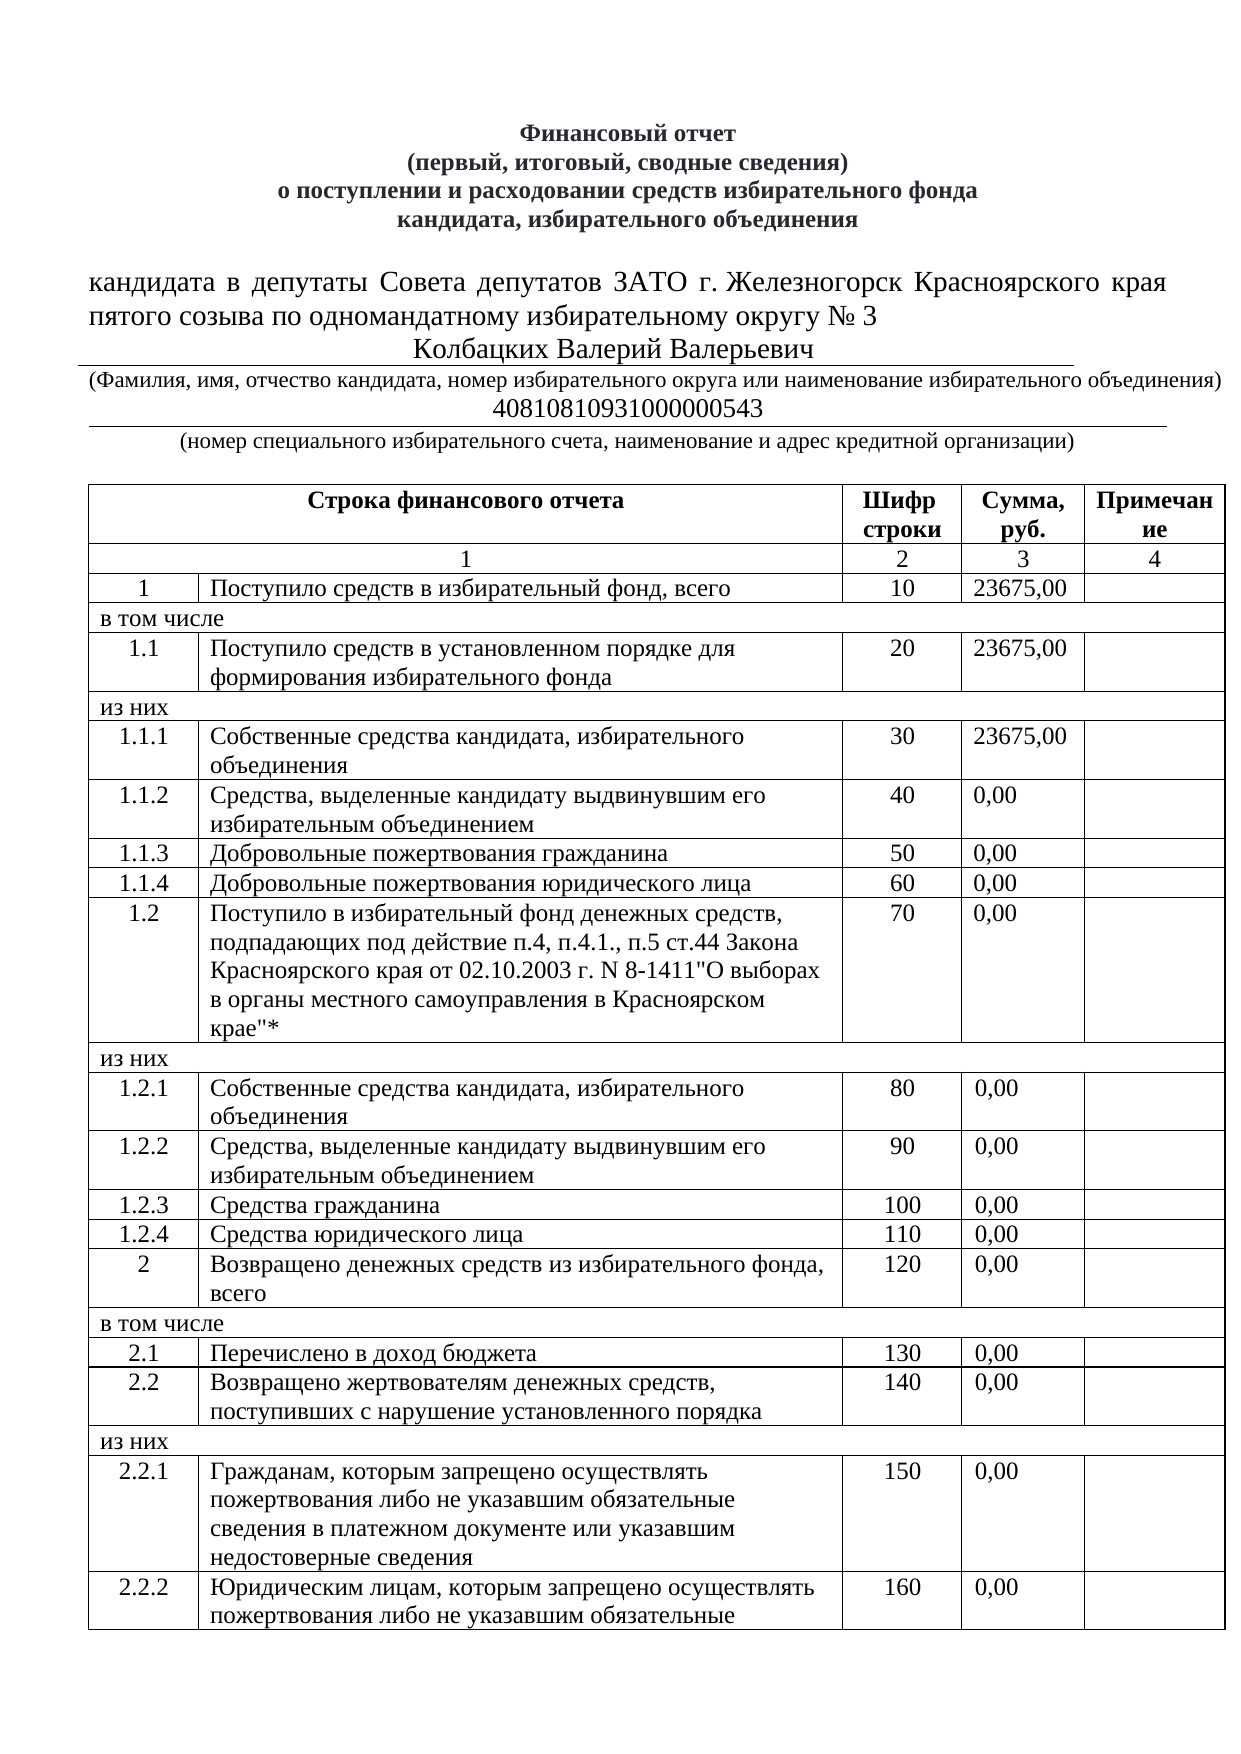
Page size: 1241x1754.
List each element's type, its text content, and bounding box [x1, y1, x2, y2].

table_cell 40 [843, 780, 961, 837]
table_cell 0,00 [962, 1456, 1084, 1571]
table_cell [1085, 1249, 1224, 1307]
table_cell [1085, 1572, 1224, 1629]
table_cell Поступило в избирательный фонд денежных средств, подпадающих под действие п.4, п.4.1., п.5 ст.44 Закона Красноярского края от 02.10.2003 г. N 8-1411"О выборах в органы местного самоуправления в Красноярском крае"* [199, 898, 842, 1042]
table_cell 100 [843, 1190, 961, 1218]
table_cell 120 [843, 1249, 961, 1307]
table_cell [1085, 780, 1224, 837]
table_cell 2.2.2 [89, 1572, 198, 1629]
table_cell [1085, 633, 1224, 691]
table_cell [1085, 721, 1224, 779]
table_cell 160 [843, 1572, 961, 1629]
table_cell 130 [843, 1338, 961, 1366]
table_cell 10 [843, 574, 961, 602]
text (Фамилия, имя, отчество кандидата, номер избирательного округа или наименование избирательного объединения) [89, 366, 1226, 392]
table_cell [1085, 1338, 1224, 1366]
table_cell 1.2.1 [89, 1073, 198, 1130]
table_cell 2.2 [89, 1368, 198, 1425]
table_cell 1 [89, 574, 198, 602]
table_cell 1.1.4 [89, 868, 198, 897]
table_cell 0,00 [962, 1572, 1084, 1629]
table_cell 110 [843, 1220, 961, 1248]
table_cell в том числе [89, 603, 1224, 632]
table_cell [1085, 1073, 1224, 1130]
table_cell 1 [89, 544, 842, 572]
table_cell 2.1 [89, 1338, 198, 1366]
table_cell 1.2.4 [89, 1220, 198, 1248]
table_cell 0,00 [962, 1338, 1084, 1366]
table_cell 140 [843, 1368, 961, 1425]
table_cell 60 [843, 868, 961, 897]
table_cell 0,00 [962, 898, 1084, 1042]
table_cell 150 [843, 1456, 961, 1571]
table_cell 1.2 [89, 898, 198, 1042]
table_cell 70 [843, 898, 961, 1042]
text Финансовый отчет [89, 118, 1167, 147]
table_cell [1085, 1190, 1224, 1218]
table_cell [1085, 574, 1224, 602]
table_cell 0,00 [962, 1220, 1084, 1248]
table_cell 1.2.2 [89, 1131, 198, 1189]
table_cell 1.2.3 [89, 1190, 198, 1218]
table_cell Средства, выделенные кандидату выдвинувшим его избирательным объединением [199, 780, 842, 837]
table_cell 0,00 [962, 1190, 1084, 1218]
table_cell 0,00 [962, 1249, 1084, 1307]
table_header Шифр строки [843, 485, 961, 543]
table_cell 0,00 [962, 1073, 1084, 1130]
table_cell 0,00 [962, 1131, 1084, 1189]
text кандидата в депутаты Совета депутатов ЗАТО г. Железногорск Красноярского края пятого созыва по одномандатному избирательному округу № 3 [89, 264, 1167, 331]
table_cell Перечислено в доход бюджета [199, 1338, 842, 1366]
table_cell 0,00 [962, 1368, 1084, 1425]
table_cell [1085, 839, 1224, 867]
table_cell Средства гражданина [199, 1190, 842, 1218]
table_header Строка финансового отчета [89, 485, 842, 543]
table_cell 3 [962, 544, 1084, 572]
text (первый, итоговый, сводные сведения) [89, 147, 1167, 176]
table_cell [1085, 868, 1224, 897]
table_cell [1085, 1368, 1224, 1425]
table_cell в том числе [89, 1308, 1224, 1337]
table_cell 23675,00 [962, 721, 1084, 779]
table_cell 0,00 [962, 868, 1084, 897]
table_cell 1.1.2 [89, 780, 198, 837]
table_cell 1.1.1 [89, 721, 198, 779]
table_cell Гражданам, которым запрещено осуществлять пожертвования либо не указавшим обязательные сведения в платежном документе или указавшим недостоверные сведения [199, 1456, 842, 1571]
table_cell из них [89, 1426, 1224, 1455]
table_cell из них [89, 1043, 1224, 1072]
table_cell 90 [843, 1131, 961, 1189]
table_header Примечание [1085, 485, 1224, 543]
table_cell 2 [89, 1249, 198, 1307]
text кандидата, избирательного объединения [89, 204, 1167, 233]
table_cell 4 [1085, 544, 1224, 572]
table_cell 30 [843, 721, 961, 779]
table_cell Возвращено денежных средств из избирательного фонда, всего [199, 1249, 842, 1307]
table_cell Поступило средств в избирательный фонд, всего [199, 574, 842, 602]
table_cell 23675,00 [962, 574, 1084, 602]
table_cell [1085, 1220, 1224, 1248]
table_cell 0,00 [962, 780, 1084, 837]
table_header Колбацких Валерий Валерьевич [78, 331, 1074, 365]
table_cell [199, 1572, 842, 1629]
table_cell [1085, 1456, 1224, 1571]
table_cell Добровольные пожертвования гражданина [199, 839, 842, 867]
table_cell 0,00 [962, 839, 1084, 867]
text 40810810931000000543 [89, 392, 1167, 426]
table_cell Средства юридического лица [199, 1220, 842, 1248]
table_cell Добровольные пожертвования юридического лица [199, 868, 842, 897]
table_cell [1085, 898, 1224, 1042]
table_cell из них [89, 692, 1224, 720]
table_header Сумма, руб. [962, 485, 1084, 543]
table_cell 20 [843, 633, 961, 691]
table_cell Собственные средства кандидата, избирательного объединения [199, 721, 842, 779]
table_cell 1.1 [89, 633, 198, 691]
text о поступлении и расходовании средств избирательного фонда [89, 176, 1167, 204]
table_cell 80 [843, 1073, 961, 1130]
table_cell 50 [843, 839, 961, 867]
table_cell Возвращено жертвователям денежных средств, поступивших с нарушение установленного порядка [199, 1368, 842, 1425]
table_cell 23675,00 [962, 633, 1084, 691]
text (номер специального избирательного счета, наименование и адрес кредитной организации) [89, 427, 1167, 453]
table_cell 2 [843, 544, 961, 572]
table_cell Поступило средств в установленном порядке для формирования избирательного фонда [199, 633, 842, 691]
table_cell 2.2.1 [89, 1456, 198, 1571]
table_cell 1.1.3 [89, 839, 198, 867]
table_cell Собственные средства кандидата, избирательного объединения [199, 1073, 842, 1130]
table_cell [1085, 1131, 1224, 1189]
table_cell Средства, выделенные кандидату выдвинувшим его избирательным объединением [199, 1131, 842, 1189]
